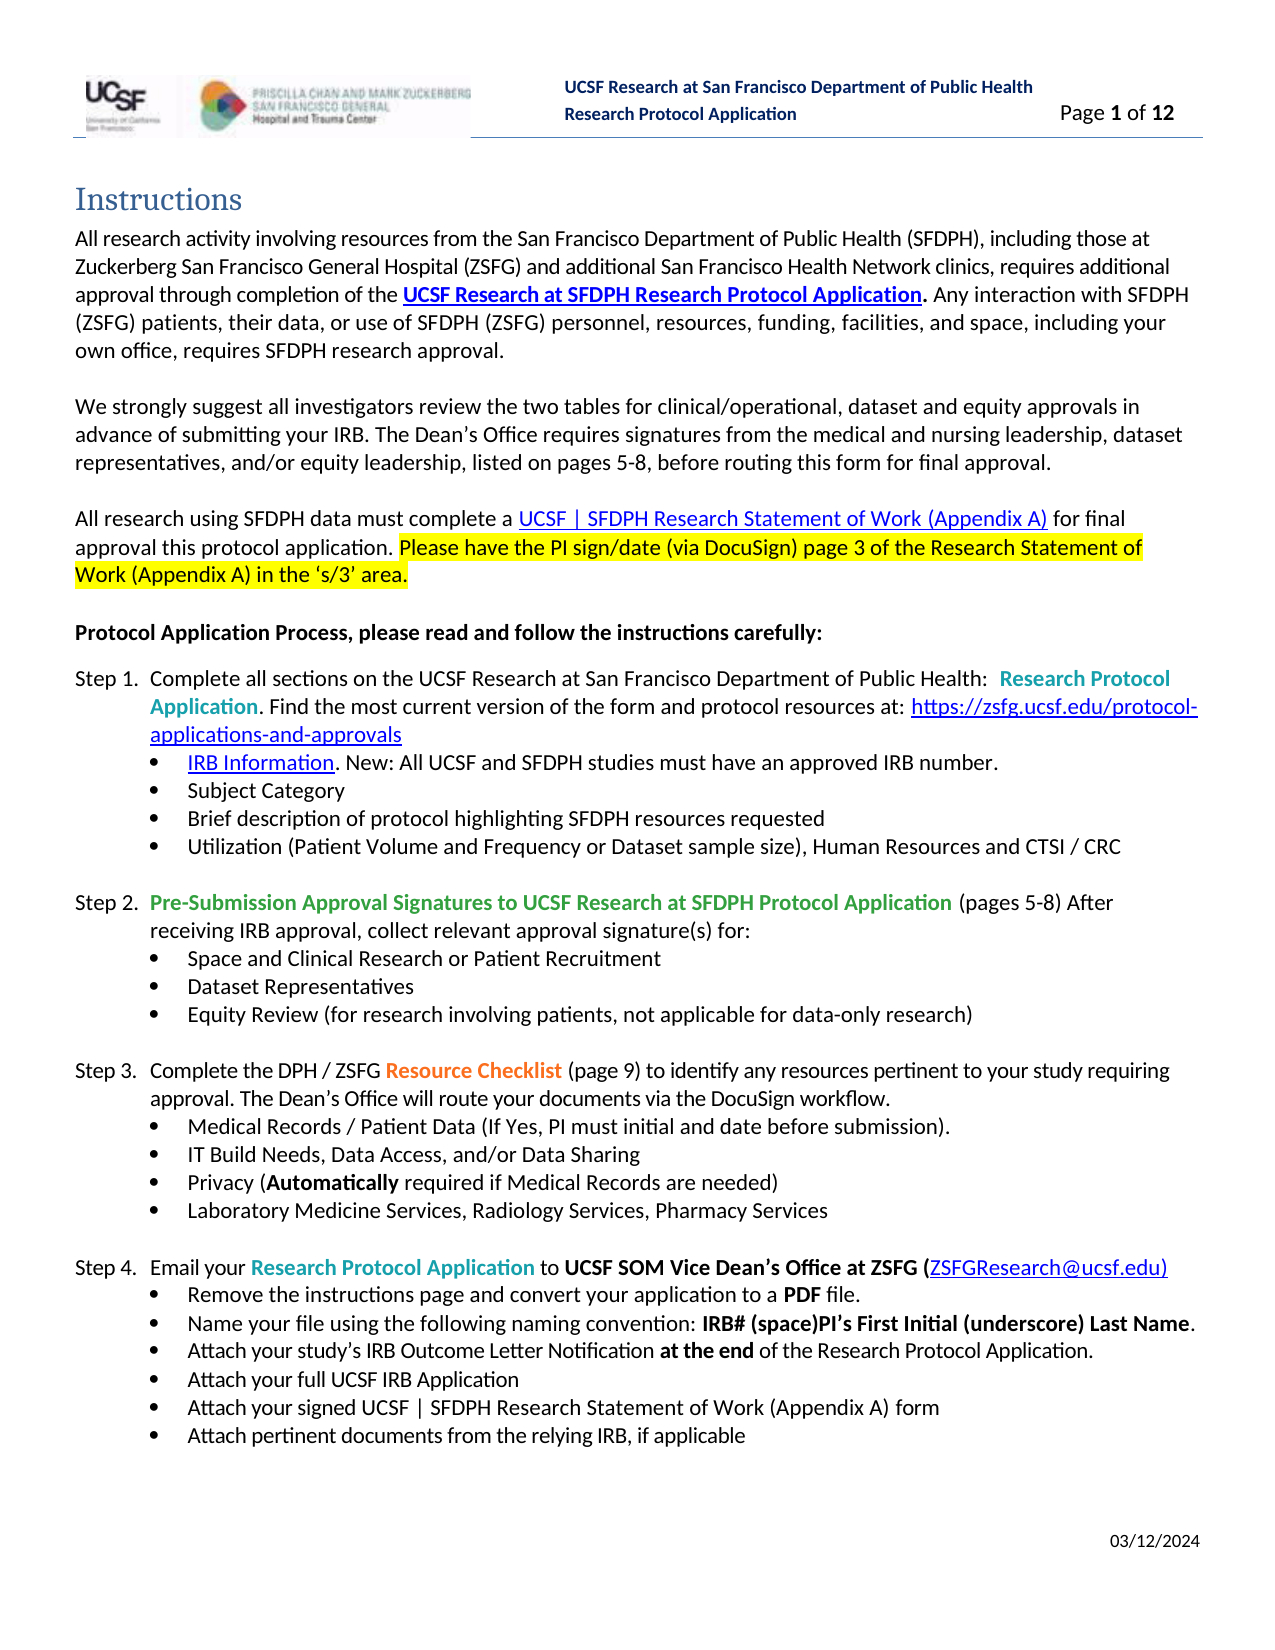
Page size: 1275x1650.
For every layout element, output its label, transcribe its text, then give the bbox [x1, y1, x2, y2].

list Privacy (Automatically required if Medical Records are needed) [150, 1168, 1202, 1197]
text Protocol Application Process, please read and follow the instructions carefully: [75, 618, 1202, 646]
list Attach pertinent documents from the relying IRB, if applicable [150, 1421, 1202, 1449]
list Attach your signed UCSF | SFDPH Research Statement of Work (Appendix A) form [150, 1393, 1202, 1421]
text All research using SFDPH data must complete a UCSF | SFDPH Research Statement of Work (Appendix A) for final approval this protocol application. Please have the PI sign/date (via DocuSign) page 3 of the Research Statement of Work (Appendix A) in the ‘s/3’ area. [75, 504, 1194, 589]
subtitle Instructions [75, 180, 1200, 219]
text Step 1. Complete all sections on the UCSF Research at San Francisco Department of Public Health: Research Protocol Application. Find the most current version of the form and protocol resources at: https://zsfg.ucsf.edu/protocol-applications-and-approvals [75, 664, 1200, 748]
list Utilization (Patient Volume and Frequency or Dataset sample size), Human Resources and CTSI / CRC [150, 832, 1202, 860]
list IT Build Needs, Data Access, and/or Data Sharing [150, 1141, 1202, 1168]
list Brief description of protocol highlighting SFDPH resources requested [150, 804, 1202, 832]
text Step 3. Complete the DPH / ZSFG Resource Checklist (page 9) to identify any resources pertinent to your study requiring approval. The Dean’s Office will route your documents via the DocuSign workflow. [75, 1056, 1202, 1112]
list Equity Review (for research involving patients, not applicable for data-only research) [150, 1000, 1202, 1028]
text All research activity involving resources from the San Francisco Department of Public Health (SFDPH), including those at Zuckerberg San Francisco General Hospital (ZSFG) and additional San Francisco Health Network clinics, requires additional approval through completion of the UCSF Research at SFDPH Research Protocol Application. Any interaction with SFDPH (ZSFG) patients, their data, or use of SFDPH (ZSFG) personnel, resources, funding, facilities, and space, including your own office, requires SFDPH research approval. [75, 224, 1194, 364]
text Step 2. Pre-Submission Approval Signatures to UCSF Research at SFDPH Protocol Application (pages 5-8) After receiving IRB approval, collect relevant approval signature(s) for: [75, 888, 1200, 944]
list Subject Category [150, 776, 1202, 804]
list Dataset Representatives [150, 972, 1202, 1000]
list IRB Information. New: All UCSF and SFDPH studies must have an approved IRB number. [150, 748, 1202, 776]
list Attach your full UCSF IRB Application [150, 1365, 1202, 1393]
list Attach your study’s IRB Outcome Letter Notification at the end of the Research Protocol Application. [150, 1337, 1202, 1365]
list Space and Clinical Research or Patient Recruitment [150, 944, 1202, 972]
text We strongly suggest all investigators review the two tables for clinical/operational, dataset and equity approvals in advance of submitting your IRB. The Dean’s Office requires signatures from the medical and nursing leadership, dataset representatives, and/or equity leadership, listed on pages 5-8, before routing this form for final approval. [75, 392, 1194, 477]
list Medical Records / Patient Data (If Yes, PI must initial and date before submission). [150, 1112, 1202, 1141]
picture [86, 75, 471, 138]
list Name your file using the following naming convention: IRB# (space)PI’s First Initial (underscore) Last Name. [150, 1309, 1202, 1337]
list Remove the instructions page and convert your application to a PDF file. [150, 1281, 1202, 1309]
text Step 4. Email your Research Protocol Application to UCSF SOM Vice Dean’s Office at ZSFG (ZSFGResearch@ucsf.edu) [75, 1253, 1202, 1281]
list Laboratory Medicine Services, Radiology Services, Pharmacy Services [150, 1197, 1202, 1224]
